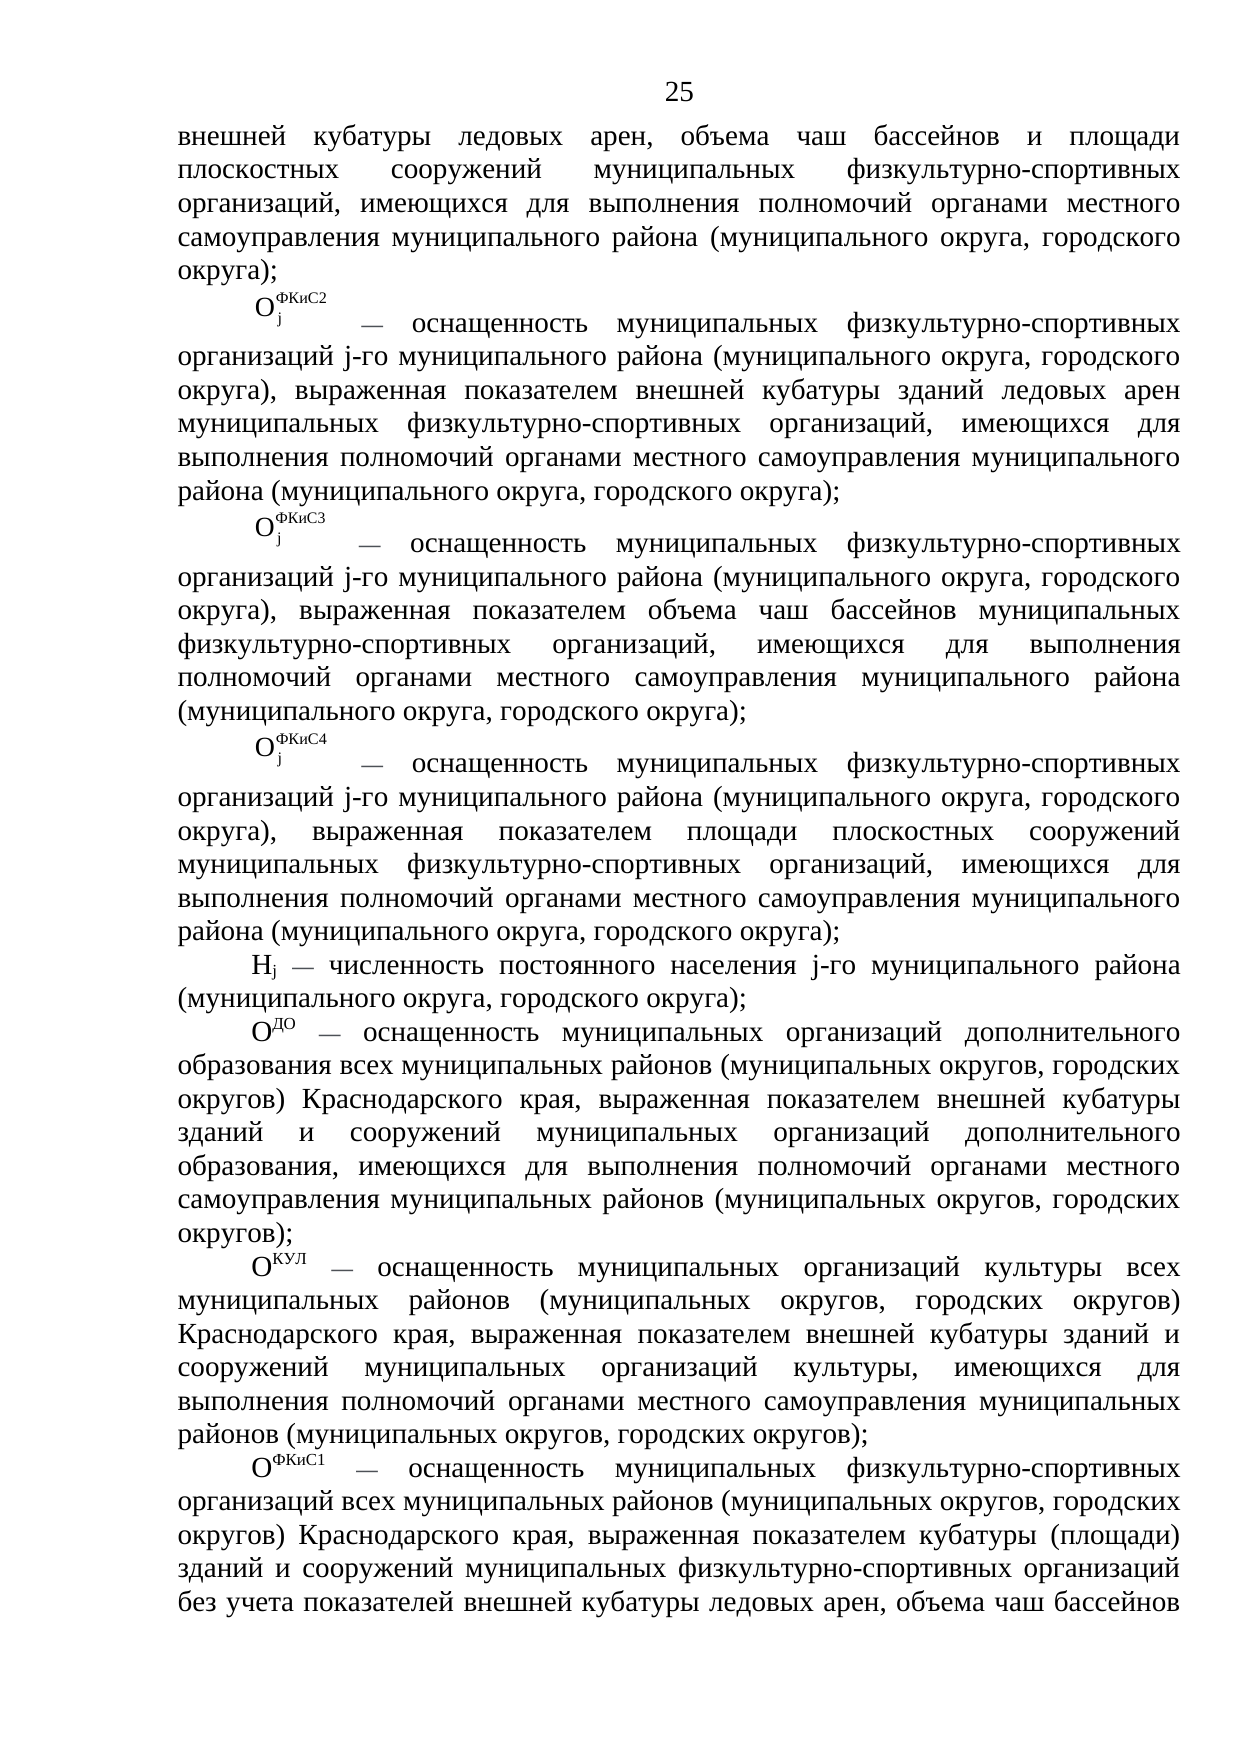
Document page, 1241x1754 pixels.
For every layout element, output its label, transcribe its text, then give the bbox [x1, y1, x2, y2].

text — оснащенность муниципальных физкультурно-спортивных организаций j-го муниципального района (муниципального округа, городского округа), выраженная показателем внешней кубатуры зданий ледовых арен муниципальных физкультурно-спортивных организаций, имеющихся для выполнения полномочий органами местного самоуправления муниципального района (муниципального округа, городского округа); [177, 286, 1181, 506]
text Hj — численность постоянного населения j-го муниципального района (муниципального округа, городского округа); [177, 947, 1181, 1014]
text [177, 1450, 1181, 1618]
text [177, 118, 1181, 286]
text ОКУЛ — оснащенность муниципальных организаций культуры всех муниципальных районов (муниципальных округов, городских округов) Краснодарского края, выраженная показателем внешней кубатуры зданий и сооружений муниципальных организаций культуры, имеющихся для выполнения полномочий органами местного самоуправления муниципальных районов (муниципальных округов, городских округов); [177, 1249, 1181, 1450]
text — оснащенность муниципальных физкультурно-спортивных организаций j-го муниципального района (муниципального округа, городского округа), выраженная показателем объема чаш бассейнов муниципальных физкультурно-спортивных организаций, имеющихся для выполнения полномочий органами местного самоуправления муниципального района (муниципального округа, городского округа); [177, 506, 1181, 726]
text — оснащенность муниципальных физкультурно-спортивных организаций j-го муниципального района (муниципального округа, городского округа), выраженная показателем площади плоскостных сооружений муниципальных физкультурно-спортивных организаций, имеющихся для выполнения полномочий органами местного самоуправления муниципального района (муниципального округа, городского округа); [177, 726, 1181, 947]
text ОДО — оснащенность муниципальных организаций дополнительного образования всех муниципальных районов (муниципальных округов, городских округов) Краснодарского края, выраженная показателем внешней кубатуры зданий и сооружений муниципальных организаций дополнительного образования, имеющихся для выполнения полномочий органами местного самоуправления муниципальных районов (муниципальных округов, городских округов); [177, 1014, 1181, 1249]
